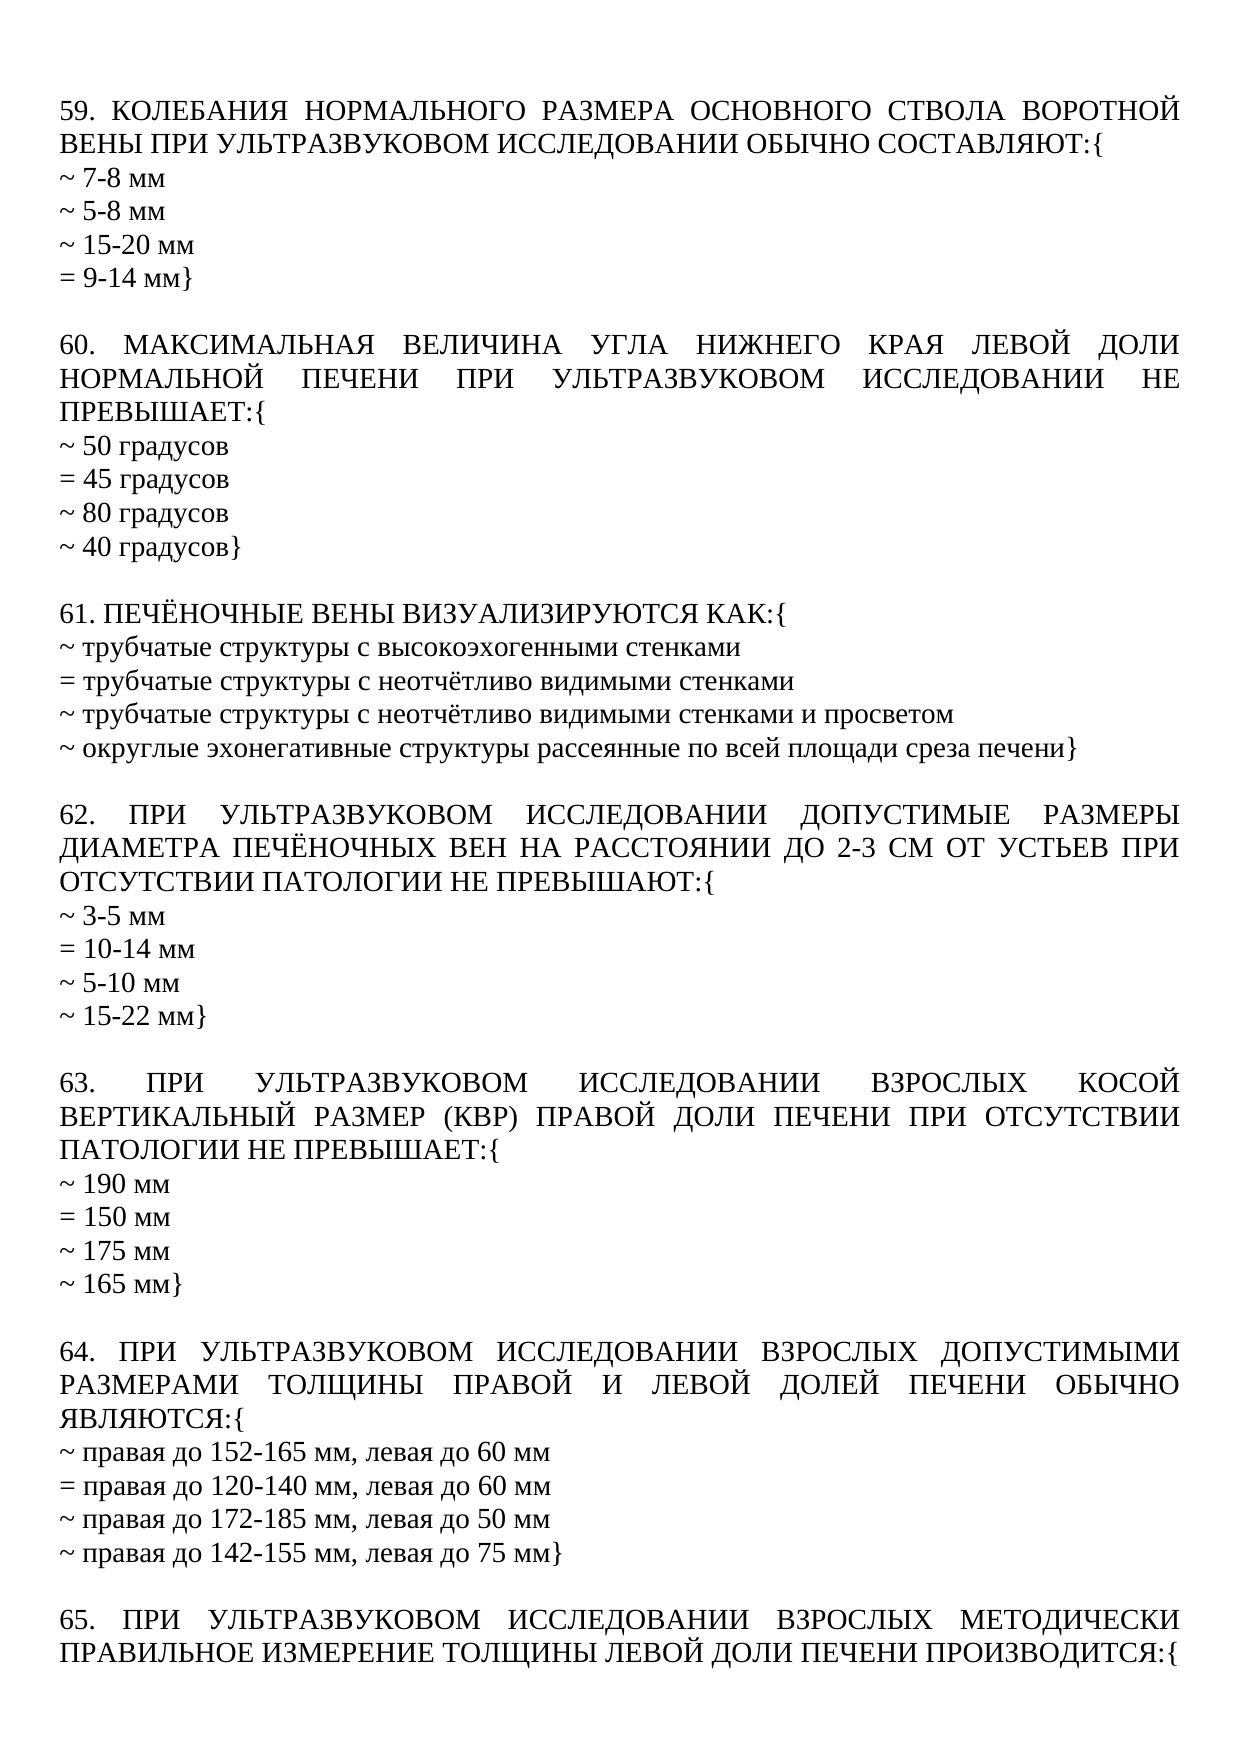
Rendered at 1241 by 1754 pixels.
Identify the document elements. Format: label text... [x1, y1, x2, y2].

text ~ правая до 152-165 мм, левая до 60 мм [59, 1434, 1181, 1468]
text = правая до 120-140 мм, левая до 60 мм [59, 1468, 1181, 1501]
text ~ округлые эхонегативные структуры рассеянные по всей площади среза печени} [59, 730, 1181, 763]
text 65. ПРИ УЛЬТРАЗВУКОВОМ ИССЛЕДОВАНИИ ВЗРОСЛЫХ МЕТОДИЧЕСКИ ПРАВИЛЬНОЕ ИЗМЕРЕНИЕ ТОЛЩИНЫ ЛЕВОЙ ДОЛИ ПЕЧЕНИ ПРОИЗВОДИТСЯ:{ [59, 1602, 1181, 1669]
text = 10-14 мм [59, 931, 1181, 965]
text ~ 7-8 мм [59, 160, 1181, 193]
text = 150 мм [59, 1199, 1181, 1233]
text ~ 3-5 мм [59, 898, 1181, 931]
text = 9-14 мм} [59, 260, 1181, 294]
text ~ 15-22 мм} [59, 998, 1181, 1032]
text ~ правая до 172-185 мм, левая до 50 мм [59, 1501, 1181, 1535]
text = трубчатые структуры с неотчётливо видимыми стенками [59, 663, 1181, 696]
text ~ 80 градусов [59, 495, 1181, 529]
text ~ трубчатые структуры с неотчётливо видимыми стенками и просветом [59, 696, 1181, 730]
text ~ 165 мм} [59, 1267, 1181, 1300]
text ~ 175 мм [59, 1233, 1181, 1267]
text ~ 40 градусов} [59, 529, 1181, 562]
text = 45 градусов [59, 462, 1181, 495]
text 63. ПРИ УЛЬТРАЗВУКОВОМ ИССЛЕДОВАНИИ ВЗРОСЛЫХ КОСОЙ ВЕРТИКАЛЬНЫЙ РАЗМЕР (КВР) ПРАВОЙ ДОЛИ ПЕЧЕНИ ПРИ ОТСУТСТВИИ ПАТОЛОГИИ НЕ ПРЕВЫШАЕТ:{ [59, 1065, 1181, 1166]
text ~ трубчатые структуры с высокоэхогенными стенками [59, 629, 1181, 663]
text ~ 50 градусов [59, 428, 1181, 462]
text ~ 15-20 мм [59, 227, 1181, 260]
text ~ 5-10 мм [59, 965, 1181, 998]
text ~ правая до 142-155 мм, левая до 75 мм} [59, 1535, 1181, 1568]
text 61. ПЕЧЁНОЧНЫЕ ВЕНЫ ВИЗУАЛИЗИРУЮТСЯ КАК:{ [59, 596, 1181, 629]
text 60. МАКСИМАЛЬНАЯ ВЕЛИЧИНА УГЛА НИЖНЕГО КРАЯ ЛЕВОЙ ДОЛИ НОРМАЛЬНОЙ ПЕЧЕНИ ПРИ УЛЬТРАЗВУКОВОМ ИССЛЕДОВАНИИ НЕ ПРЕВЫШАЕТ:{ [59, 327, 1181, 428]
text 62. ПРИ УЛЬТРАЗВУКОВОМ ИССЛЕДОВАНИИ ДОПУСТИМЫЕ РАЗМЕРЫ ДИАМЕТРА ПЕЧЁНОЧНЫХ ВЕН НА РАССТОЯНИИ ДО 2-3 СМ ОТ УСТЬЕВ ПРИ ОТСУТСТВИИ ПАТОЛОГИИ НЕ ПРЕВЫШАЮТ:{ [59, 797, 1181, 898]
text 64. ПРИ УЛЬТРАЗВУКОВОМ ИССЛЕДОВАНИИ ВЗРОСЛЫХ ДОПУСТИМЫМИ РАЗМЕРАМИ ТОЛЩИНЫ ПРАВОЙ И ЛЕВОЙ ДОЛЕЙ ПЕЧЕНИ ОБЫЧНО ЯВЛЯЮТСЯ:{ [59, 1334, 1181, 1434]
text ~ 5-8 мм [59, 193, 1181, 227]
text 59. КОЛЕБАНИЯ НОРМАЛЬНОГО РАЗМЕРА ОСНОВНОГО СТВОЛА ВОРОТНОЙ ВЕНЫ ПРИ УЛЬТРАЗВУКОВОМ ИССЛЕДОВАНИИ ОБЫЧНО СОСТАВЛЯЮТ:{ [59, 93, 1181, 160]
text ~ 190 мм [59, 1166, 1181, 1199]
